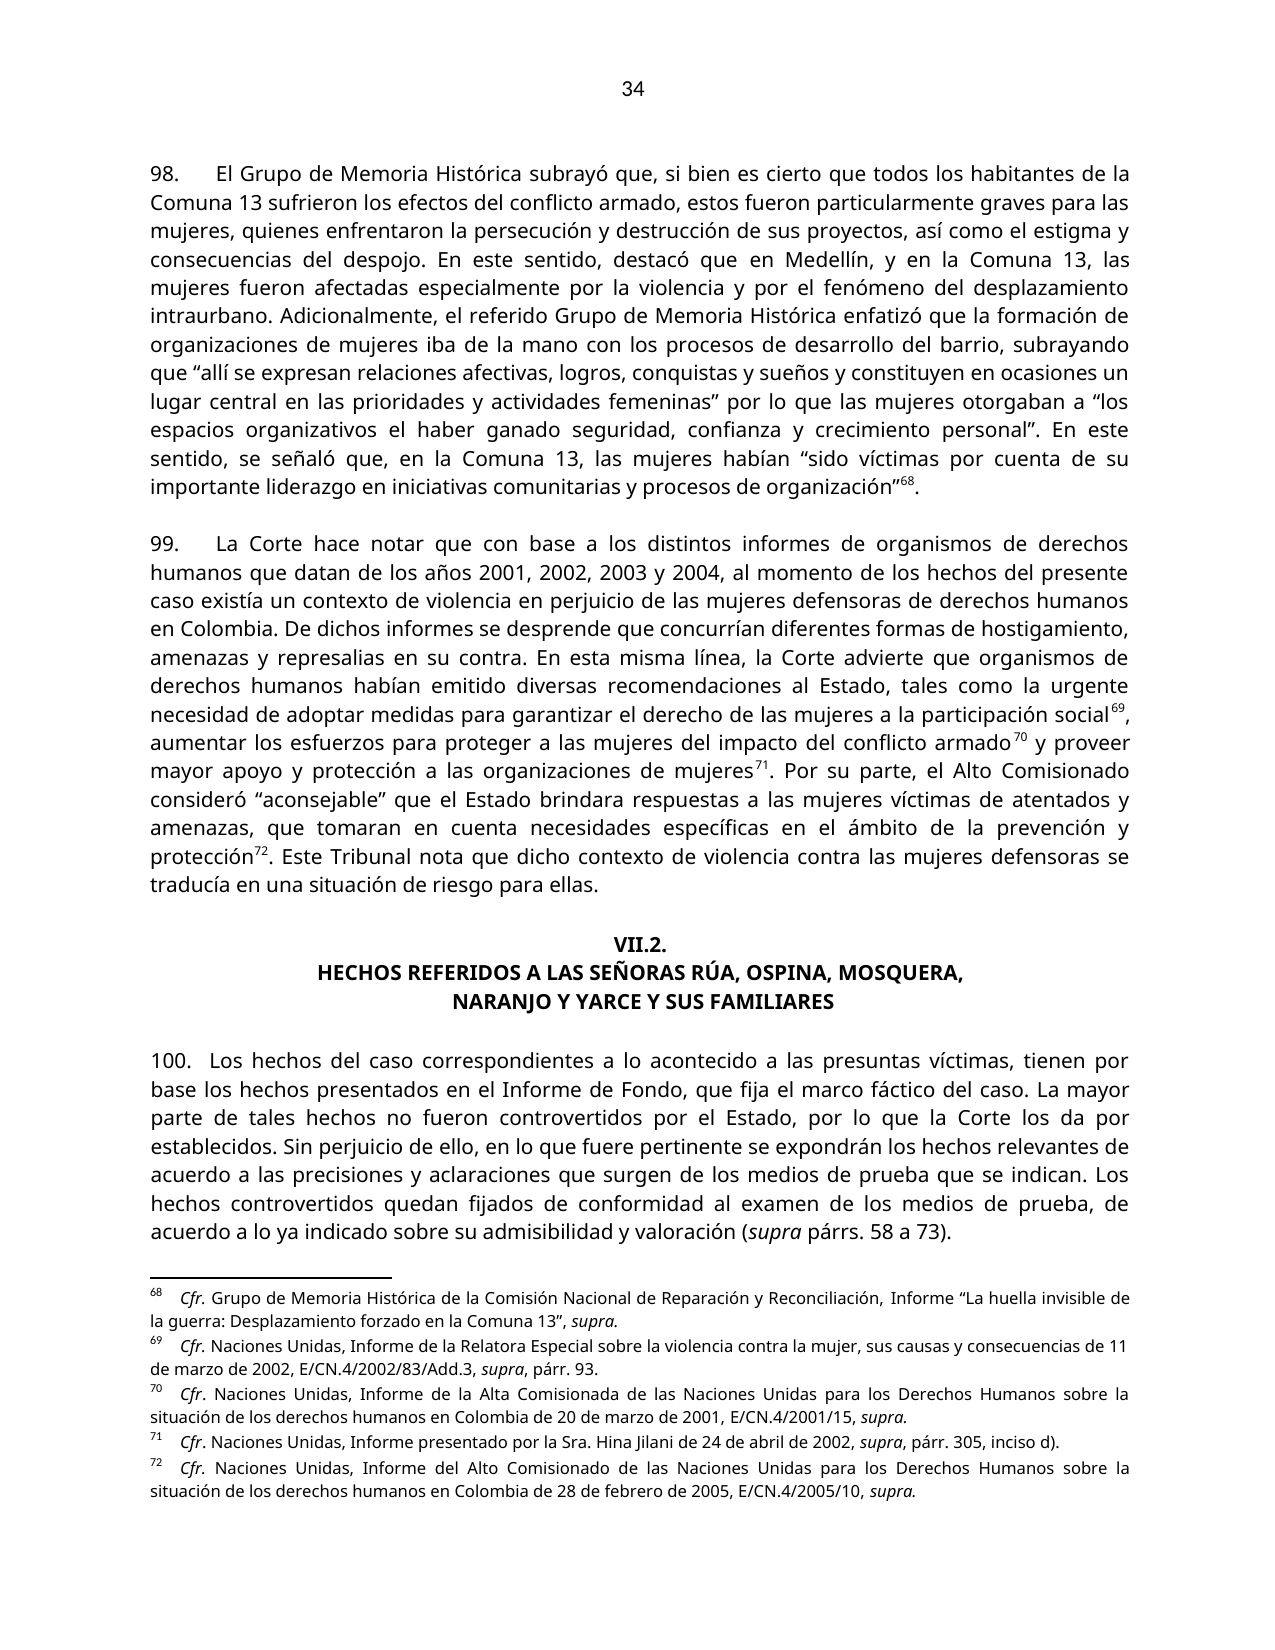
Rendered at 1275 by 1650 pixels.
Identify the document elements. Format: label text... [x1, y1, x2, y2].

list 99. La Corte hace notar que con base a los distintos informes de organismos de derechos humanos que datan de los años 2001, 2002, 2003 y 2004, al momento de los hechos del presente caso existía un contexto de violencia en perjuicio de las mujeres defensoras de derechos humanos en Colombia. De dichos informes se desprende que concurrían diferentes formas de hostigamiento, amenazas y represalias en su contra. En esta misma línea, la Corte advierte que organismos de derechos humanos habían emitido diversas recomendaciones al Estado, tales como la urgente necesidad de adoptar medidas para garantizar el derecho de las mujeres a la participación social, aumentar los esfuerzos para proteger a las mujeres del impacto del conflicto armado y proveer mayor apoyo y protección a las organizaciones de mujeres. Por su parte, el Alto Comisionado consideró “aconsejable” que el Estado brindara respuestas a las mujeres víctimas de atentados y amenazas, que tomaran en cuenta necesidades específicas en el ámbito de la prevención y protección. Este Tribunal nota que dicho contexto de violencia contra las mujeres defensoras se traducía en una situación de riesgo para ellas. [150, 529, 1131, 899]
subtitle VII.2. [150, 930, 1131, 958]
subtitle HECHOS referidos a las señoras Rúa, ospina, Mosquera, [150, 958, 1131, 987]
list 98. El Grupo de Memoria Histórica subrayó que, si bien es cierto que todos los habitantes de la Comuna 13 sufrieron los efectos del conflicto armado, estos fueron particularmente graves para las mujeres, quienes enfrentaron la persecución y destrucción de sus proyectos, así como el estigma y consecuencias del despojo. En este sentido, destacó que en Medellín, y en la Comuna 13, las mujeres fueron afectadas especialmente por la violencia y por el fenómeno del desplazamiento intraurbano. Adicionalmente, el referido Grupo de Memoria Histórica enfatizó que la formación de organizaciones de mujeres iba de la mano con los procesos de desarrollo del barrio, subrayando que “allí se expresan relaciones afectivas, logros, conquistas y sueños y constituyen en ocasiones un lugar central en las prioridades y actividades femeninas” por lo que las mujeres otorgaban a “los espacios organizativos el haber ganado seguridad, confianza y crecimiento personal”. En este sentido, se señaló que, en la Comuna 13, las mujeres habían “sido víctimas por cuenta de su importante liderazgo en iniciativas comunitarias y procesos de organización”. [150, 159, 1131, 501]
subtitle naranjo y yarce y sus familiares [150, 987, 1131, 1015]
text 100. Los hechos del caso correspondientes a lo acontecido a las presuntas víctimas, tienen por base los hechos presentados en el Informe de Fondo, que fija el marco fáctico del caso. La mayor parte de tales hechos no fueron controvertidos por el Estado, por lo que la Corte los da por establecidos. Sin perjuicio de ello, en lo que fuere pertinente se expondrán los hechos relevantes de acuerdo a las precisiones y aclaraciones que surgen de los medios de prueba que se indican. Los hechos controvertidos quedan fijados de conformidad al examen de los medios de prueba, de acuerdo a lo ya indicado sobre su admisibilidad y valoración (supra párrs. 58 a 73). [150, 1047, 1131, 1246]
